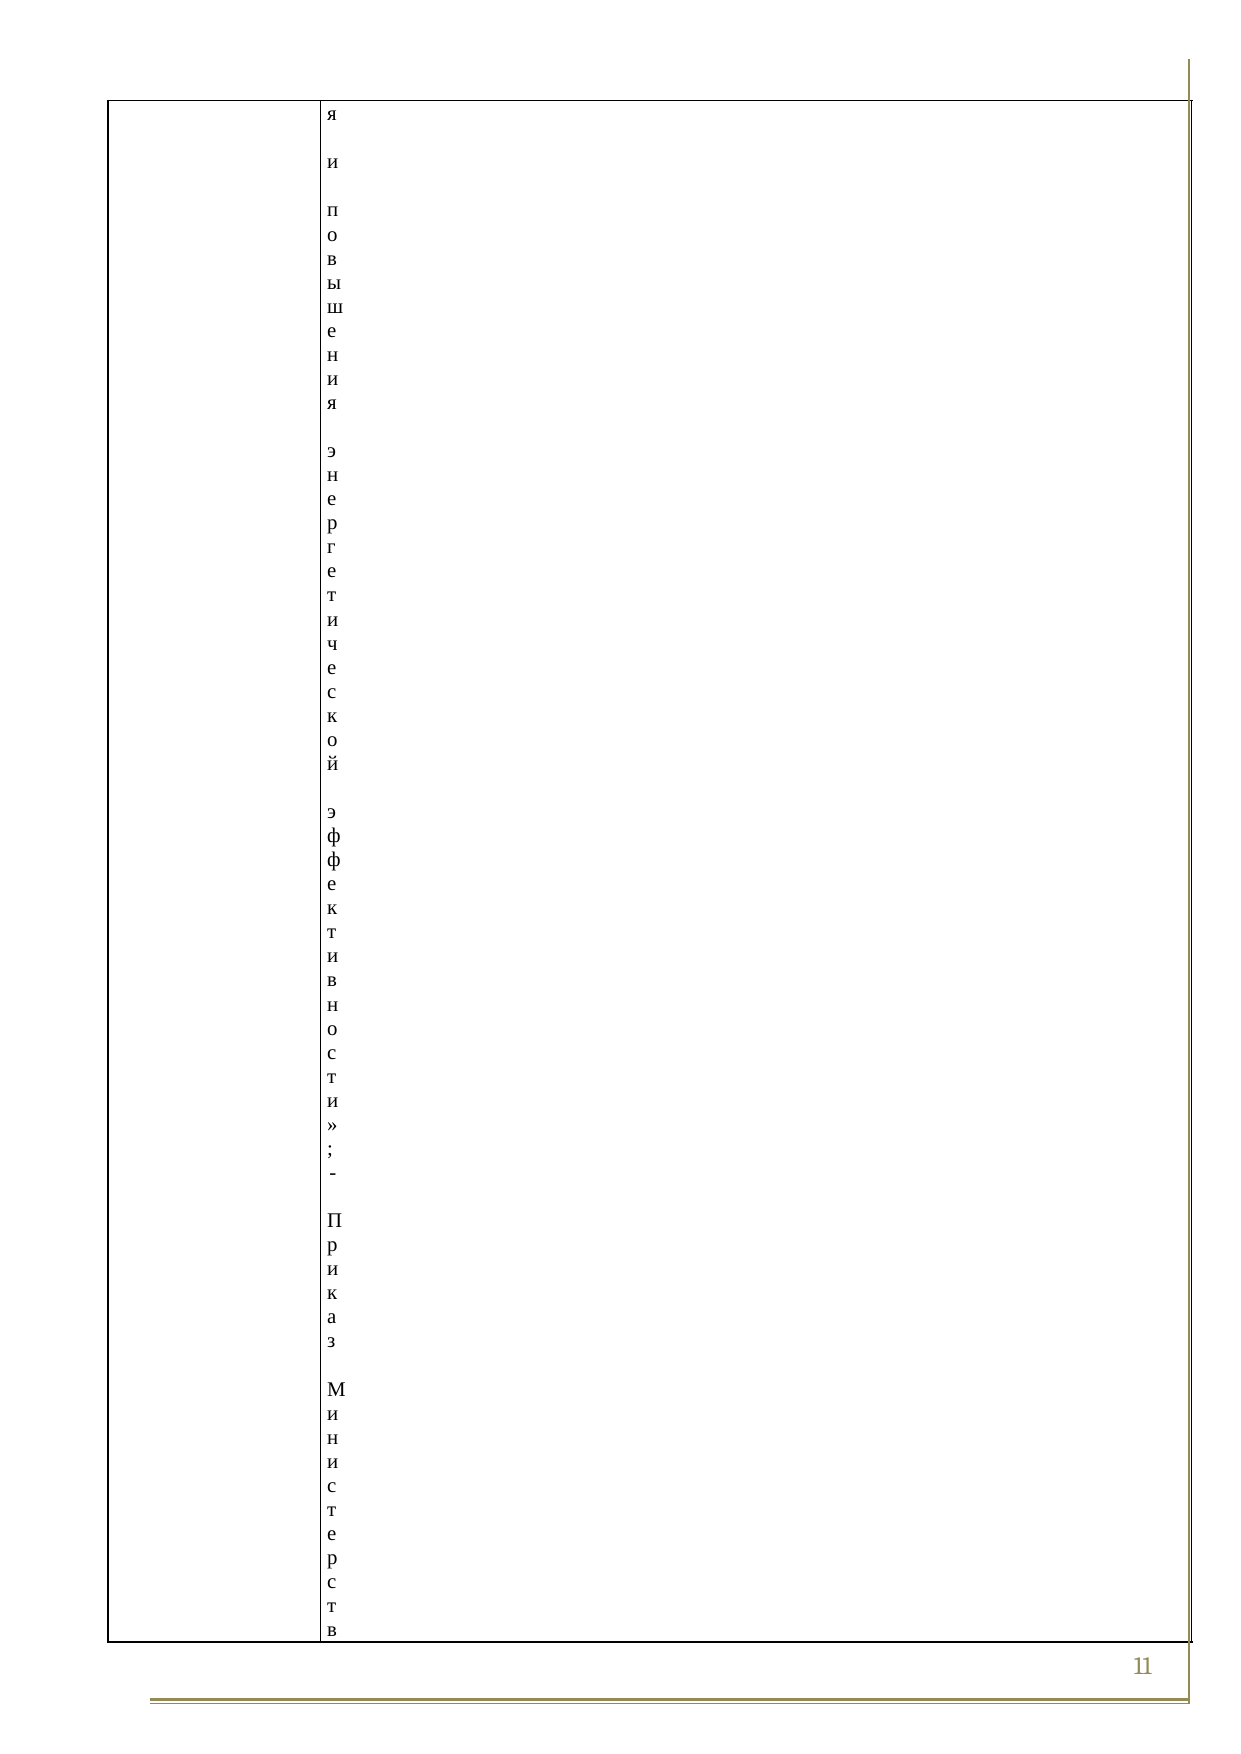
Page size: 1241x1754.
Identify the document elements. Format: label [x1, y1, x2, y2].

table_cell [321, 101, 1188, 1641]
table_cell [109, 101, 320, 1641]
